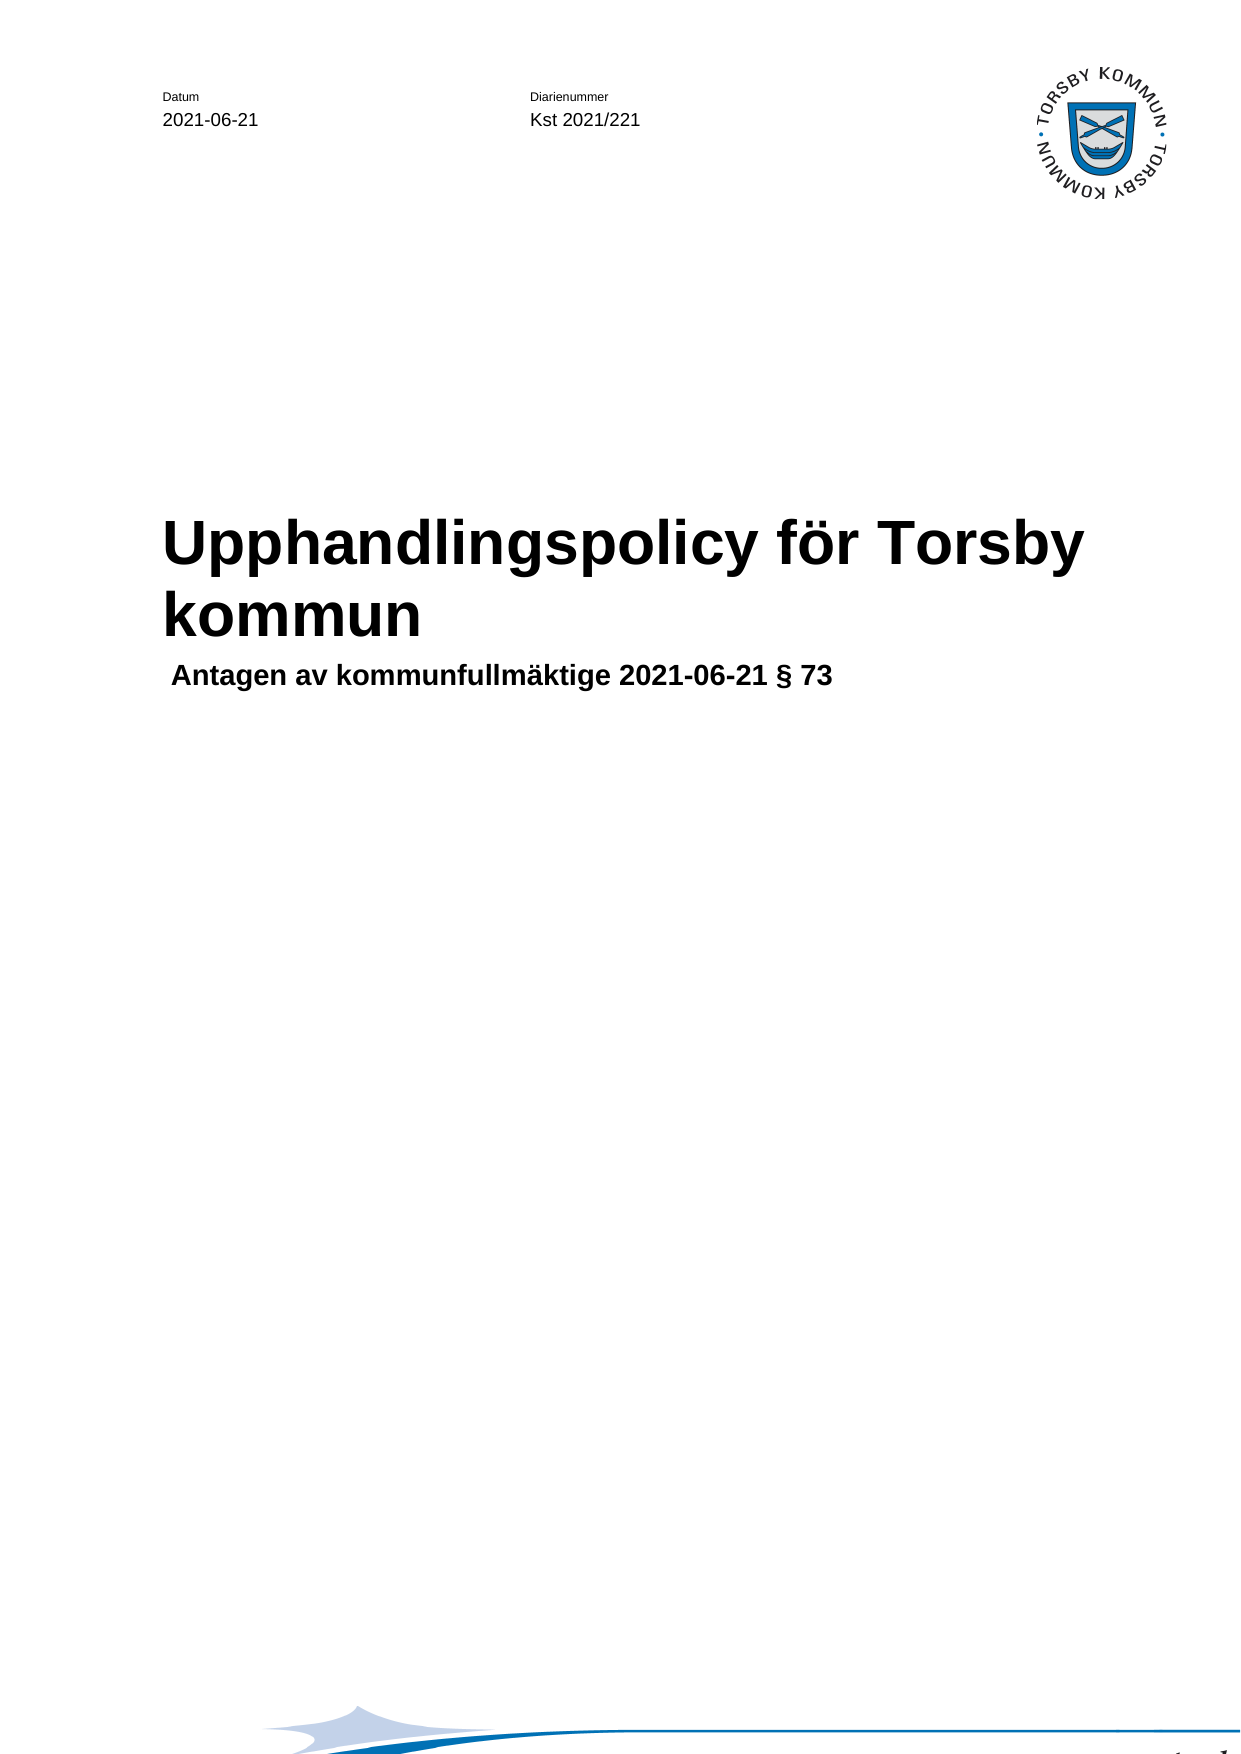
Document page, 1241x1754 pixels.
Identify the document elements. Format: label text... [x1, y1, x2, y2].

text Upphandlingspolicy för Torsby kommun [162, 505, 1122, 649]
picture [1037, 67, 1167, 199]
text Antagen av kommunfullmäktige 2021-06-21 § 73 [162, 657, 1122, 691]
picture [177, 1706, 1241, 1754]
